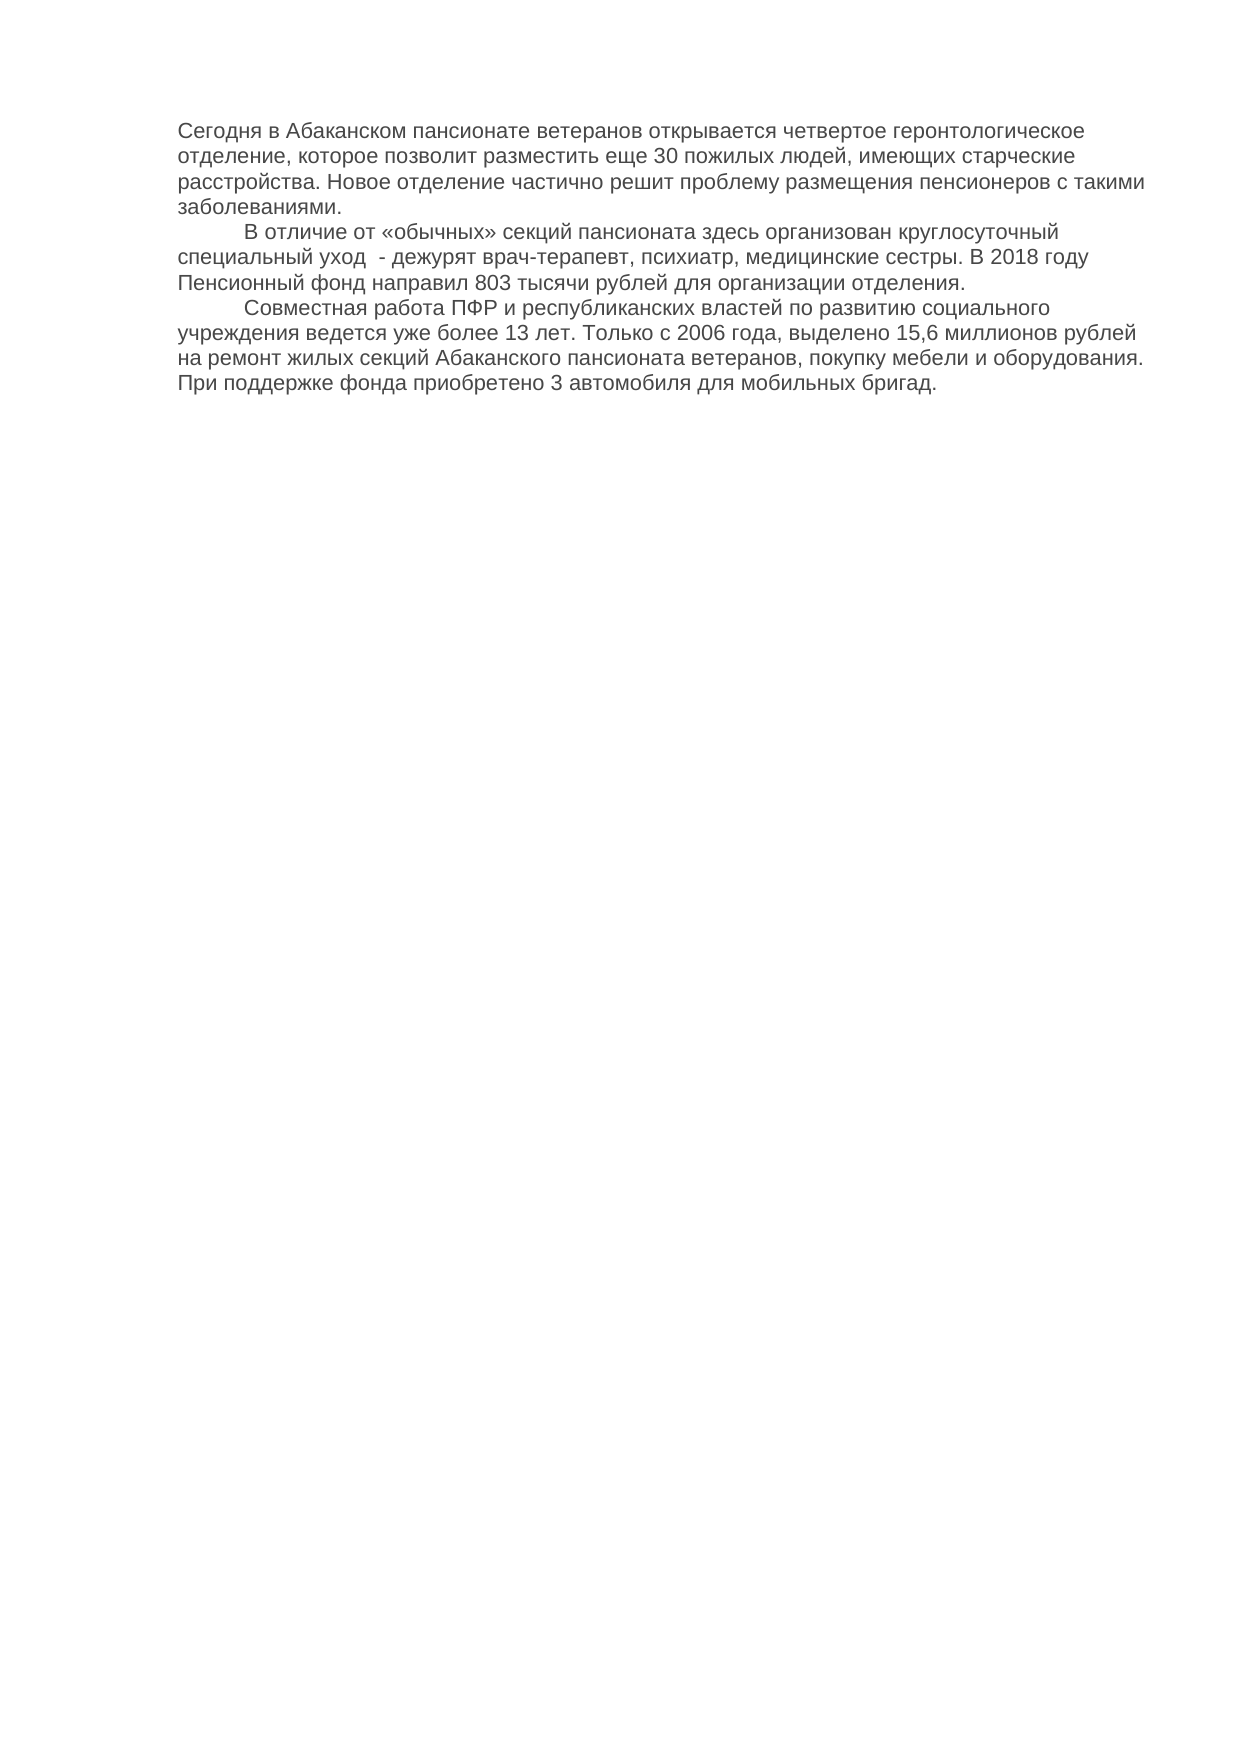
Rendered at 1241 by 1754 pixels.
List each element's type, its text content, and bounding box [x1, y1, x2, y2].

text Сегодня в Абаканском пансионате ветеранов открывается четвертое геронтологическое отделение, которое позволит разместить еще 30 пожилых людей, имеющих старческие расстройства. Новое отделение частично решит проблему размещения пенсионеров с такими заболеваниями. [177, 118, 1152, 219]
text Совместная работа ПФР и республиканских властей по развитию социального учреждения ведется уже более 13 лет. Только с 2006 года, выделено 15,6 миллионов рублей на ремонт жилых секций Абаканского пансионата ветеранов, покупку мебели и оборудования. При поддержке фонда приобретено 3 автомобиля для мобильных бригад. [177, 294, 1152, 395]
text В отличие от «обычных» секций пансионата здесь организован круглосуточный специальный уход - дежурят врач-терапевт, психиатр, медицинские сестры. В 2018 году Пенсионный фонд направил 803 тысячи рублей для организации отделения. [177, 219, 1152, 294]
